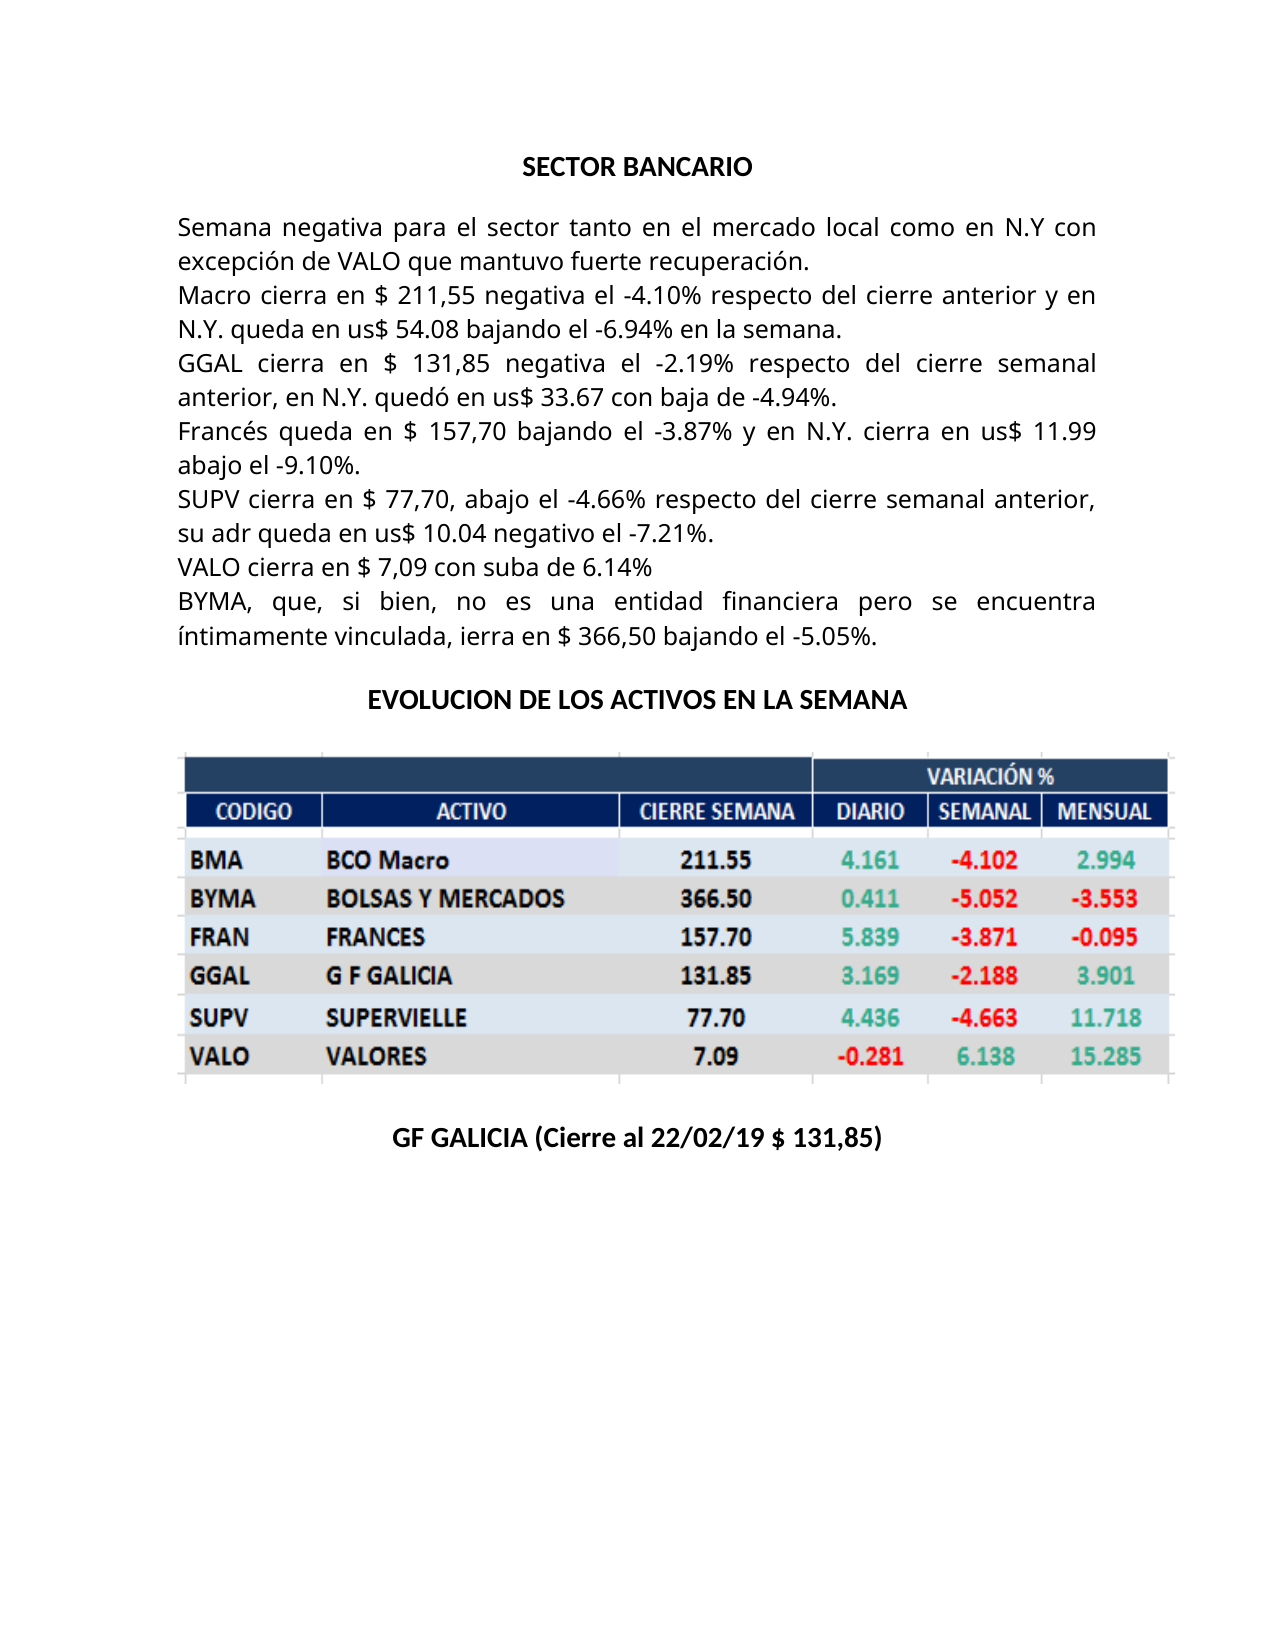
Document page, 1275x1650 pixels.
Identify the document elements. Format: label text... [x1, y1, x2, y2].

text VALO cierra en $ 7,09 con suba de 6.14% [177, 550, 1098, 584]
text Macro cierra en $ 211,55 negativa el -4.10% respecto del cierre anterior y en N.Y. queda en us$ 54.08 bajando el -6.94% en la semana. [177, 277, 1098, 346]
picture [177, 752, 1176, 1084]
text EVOLUCION DE LOS ACTIVOS EN LA SEMANA [177, 681, 1098, 717]
text SUPV cierra en $ 77,70, abajo el -4.66% respecto del cierre semanal anterior, su adr queda en us$ 10.04 negativo el -7.21%. [177, 482, 1098, 550]
text GGAL cierra en $ 131,85 negativa el -2.19% respecto del cierre semanal anterior, en N.Y. quedó en us$ 33.67 con baja de -4.94%. [177, 346, 1098, 414]
text BYMA, que, si bien, no es una entidad financiera pero se encuentra íntimamente vinculada, ierra en $ 366,50 bajando el -5.05%. [177, 584, 1098, 652]
text SECTOR BANCARIO [177, 148, 1098, 183]
text Semana negativa para el sector tanto en el mercado local como en N.Y con excepción de VALO que mantuvo fuerte recuperación. [177, 209, 1098, 277]
text GF GALICIA (Cierre al 22/02/19 $ 131,85) [177, 1119, 1098, 1155]
text Francés queda en $ 157,70 bajando el -3.87% y en N.Y. cierra en us$ 11.99 abajo el -9.10%. [177, 414, 1098, 482]
